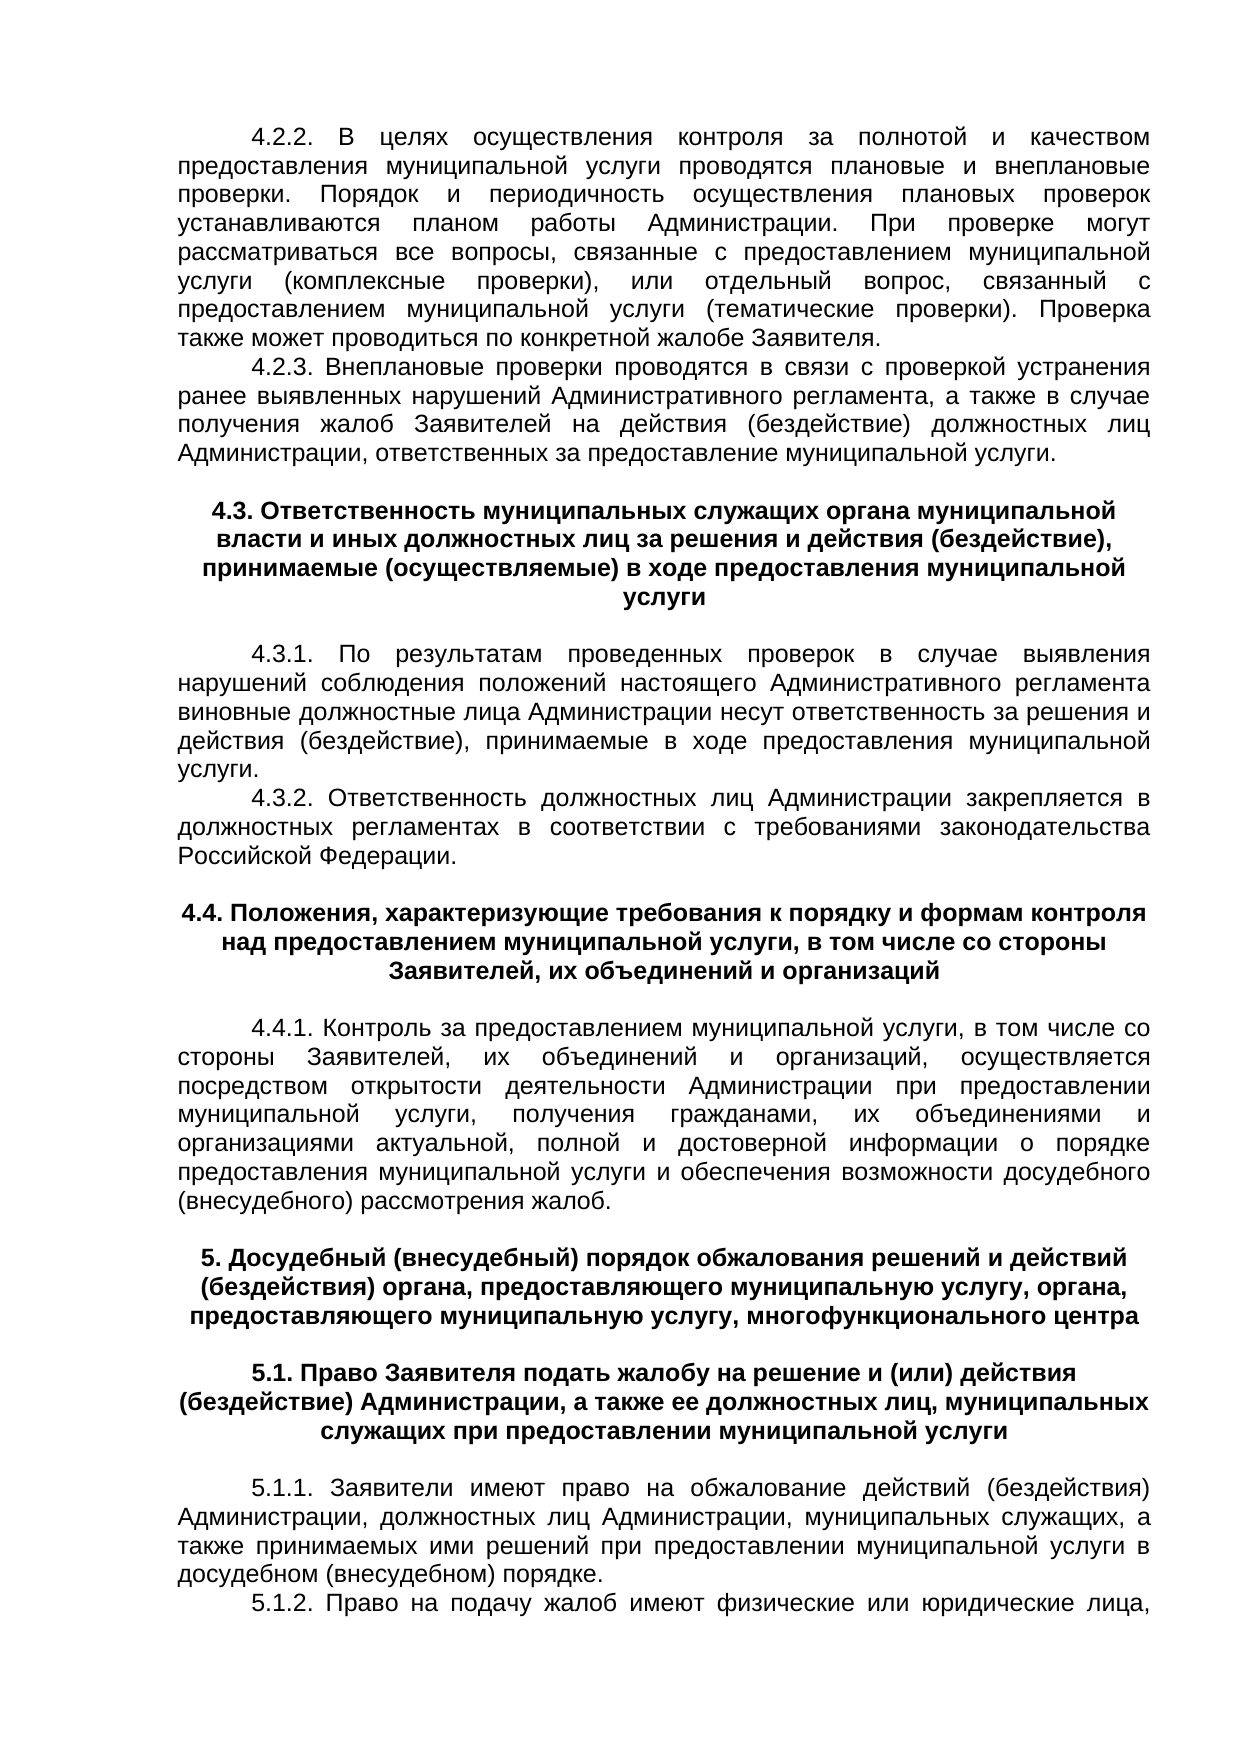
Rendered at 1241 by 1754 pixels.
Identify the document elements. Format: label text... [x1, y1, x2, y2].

text 4.4.1. Контроль за предоставлением муниципальной услуги, в том числе со стороны Заявителей, их объединений и организаций, осуществляется посредством открытости деятельности Администрации при предоставлении муниципальной услуги, получения гражданами, их объединениями и организациями актуальной, полной и достоверной информации о порядке предоставления муниципальной услуги и обеспечения возможности досудебного (внесудебного) рассмотрения жалоб. [177, 1013, 1152, 1214]
text 5. Досудебный (внесудебный) порядок обжалования решений и действий (бездействия) органа, предоставляющего муниципальную услугу, органа, предоставляющего муниципальную услугу, многофункционального центра [177, 1243, 1152, 1329]
text 4.3. Ответственность муниципальных служащих органа муниципальной власти и иных должностных лиц за решения и действия (бездействие), принимаемые (осуществляемые) в ходе предоставления муниципальной услуги [177, 496, 1152, 611]
text 4.4. Положения, характеризующие требования к порядку и формам контроля над предоставлением муниципальной услуги, в том числе со стороны Заявителей, их объединений и организаций [177, 898, 1152, 984]
text 4.2.3. Внеплановые проверки проводятся в связи с проверкой устранения ранее выявленных нарушений Административного регламента, а также в случае получения жалоб Заявителей на действия (бездействие) должностных лиц Администрации, ответственных за предоставление муниципальной услуги. [177, 352, 1152, 467]
text 4.3.1. По результатам проведенных проверок в случае выявления нарушений соблюдения положений настоящего Административного регламента виновные должностные лица Администрации несут ответственность за решения и действия (бездействие), принимаемые в ходе предоставления муниципальной услуги. [177, 639, 1152, 783]
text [177, 1588, 1152, 1617]
text 5.1. Право Заявителя подать жалобу на решение и (или) действия (бездействие) Администрации, а также ее должностных лиц, муниципальных служащих при предоставлении муниципальной услуги [177, 1358, 1152, 1444]
text 4.3.2. Ответственность должностных лиц Администрации закрепляется в должностных регламентах в соответствии с требованиями законодательства Российской Федерации. [177, 783, 1152, 869]
text 4.2.2. В целях осуществления контроля за полнотой и качеством предоставления муниципальной услуги проводятся плановые и внеплановые проверки. Порядок и периодичность осуществления плановых проверок устанавливаются планом работы Администрации. При проверке могут рассматриваться все вопросы, связанные с предоставлением муниципальной услуги (комплексные проверки), или отдельный вопрос, связанный с предоставлением муниципальной услуги (тематические проверки). Проверка также может проводиться по конкретной жалобе Заявителя. [177, 122, 1152, 352]
text 5.1.1. Заявители имеют право на обжалование действий (бездействия) Администрации, должностных лиц Администрации, муниципальных служащих, а также принимаемых ими решений при предоставлении муниципальной услуги в досудебном (внесудебном) порядке. [177, 1473, 1152, 1588]
